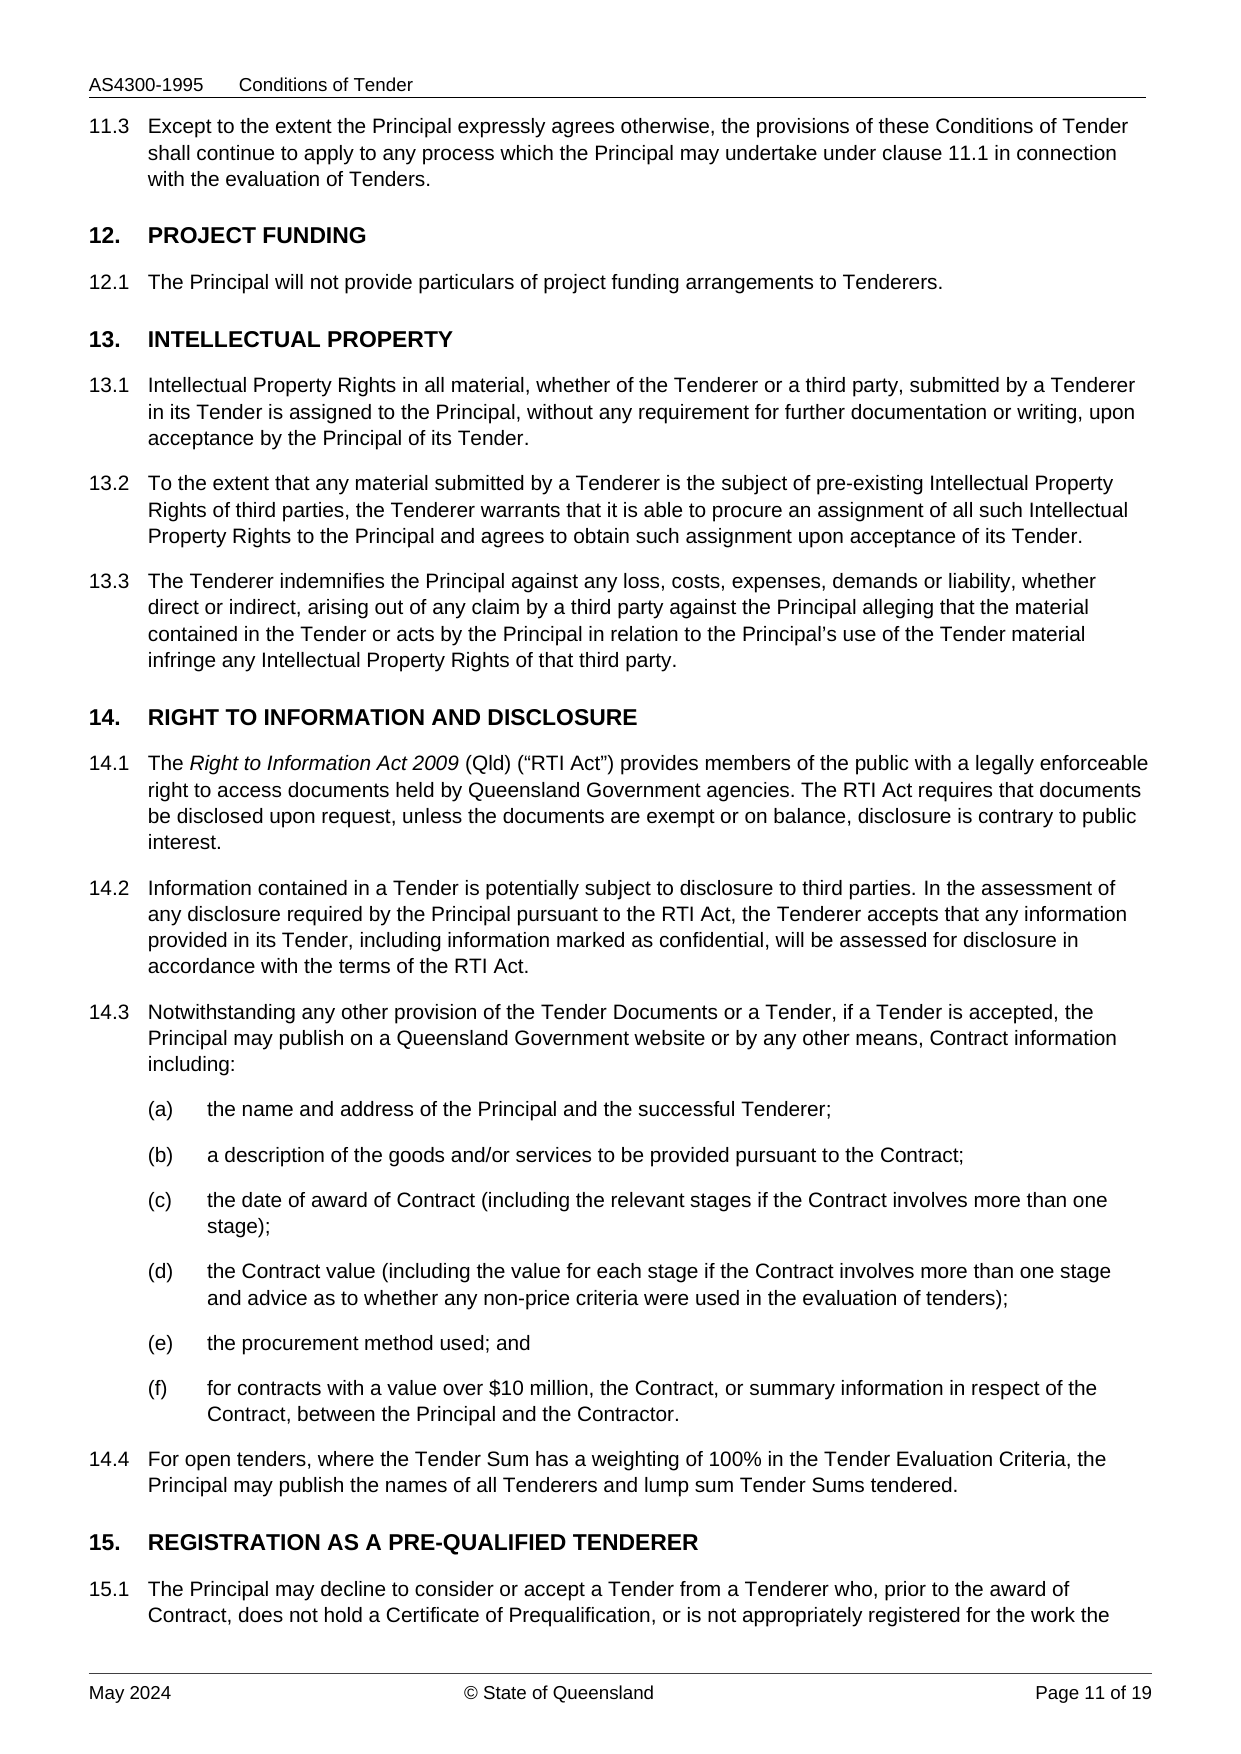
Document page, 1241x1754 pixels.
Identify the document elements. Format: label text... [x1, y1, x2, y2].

subtitle RIGHT TO INFORMATION AND DISCLOSURE [89, 703, 1152, 730]
subtitle PROJECT FUNDING [89, 222, 1152, 249]
text the name and address of the Principal and the successful Tenderer; [148, 1097, 1152, 1121]
text the date of award of Contract (including the relevant stages if the Contract involves more than one stage); [148, 1187, 1152, 1238]
text To the extent that any material submitted by a Tenderer is the subject of pre-existing Intellectual Property Rights of third parties, the Tenderer warrants that it is able to procure an assignment of all such Intellectual Property Rights to the Principal and agrees to obtain such assignment upon acceptance of its Tender. [89, 471, 1152, 548]
text Intellectual Property Rights in all material, whether of the Tenderer or a third party, submitted by a Tenderer in its Tender is assigned to the Principal, without any requirement for further documentation or writing, upon acceptance by the Principal of its Tender. [89, 373, 1152, 450]
text The Tenderer indemnifies the Principal against any loss, costs, expenses, demands or liability, whether direct or indirect, arising out of any claim by a third party against the Principal alleging that the material contained in the Tender or acts by the Principal in relation to the Principal’s use of the Tender material infringe any Intellectual Property Rights of that third party. [89, 569, 1152, 672]
text for contracts with a value over $10 million, the Contract, or summary information in respect of the Contract, between the Principal and the Contractor. [148, 1376, 1152, 1426]
text a description of the goods and/or services to be provided pursuant to the Contract; [148, 1142, 1152, 1166]
text For open tenders, where the Tender Sum has a weighting of 100% in the Tender Evaluation Criteria, the Principal may publish the names of all Tenderers and lump sum Tender Sums tendered. [89, 1447, 1152, 1497]
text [89, 1577, 1152, 1627]
text Notwithstanding any other provision of the Tender Documents or a Tender, if a Tender is accepted, the Principal may publish on a Queensland Government website or by any other means, Contract information including: [89, 999, 1152, 1076]
subtitle REGISTRATION AS A PRE-QUALIFIED TENDERER [89, 1529, 1152, 1555]
subtitle INTELLECTUAL PROPERTY [89, 326, 1152, 352]
text The Principal will not provide particulars of project funding arrangements to Tenderers. [89, 270, 1152, 294]
text The Right to Information Act 2009 (Qld) (“RTI Act”) provides members of the public with a legally enforceable right to access documents held by Queensland Government agencies. The RTI Act requires that documents be disclosed upon request, unless the documents are exempt or on balance, disclosure is contrary to public interest. [89, 751, 1152, 854]
text Except to the extent the Principal expressly agrees otherwise, the provisions of these Conditions of Tender shall continue to apply to any process which the Principal may undertake under clause 11.1 in connection with the evaluation of Tenders. [89, 114, 1152, 191]
text the procurement method used; and [148, 1330, 1152, 1354]
text Information contained in a Tender is potentially subject to disclosure to third parties. In the assessment of any disclosure required by the Principal pursuant to the RTI Act, the Tenderer accepts that any information provided in its Tender, including information marked as confidential, will be assessed for disclosure in accordance with the terms of the RTI Act. [89, 875, 1152, 978]
text the Contract value (including the value for each stage if the Contract involves more than one stage and advice as to whether any non-price criteria were used in the evaluation of tenders); [148, 1259, 1152, 1309]
